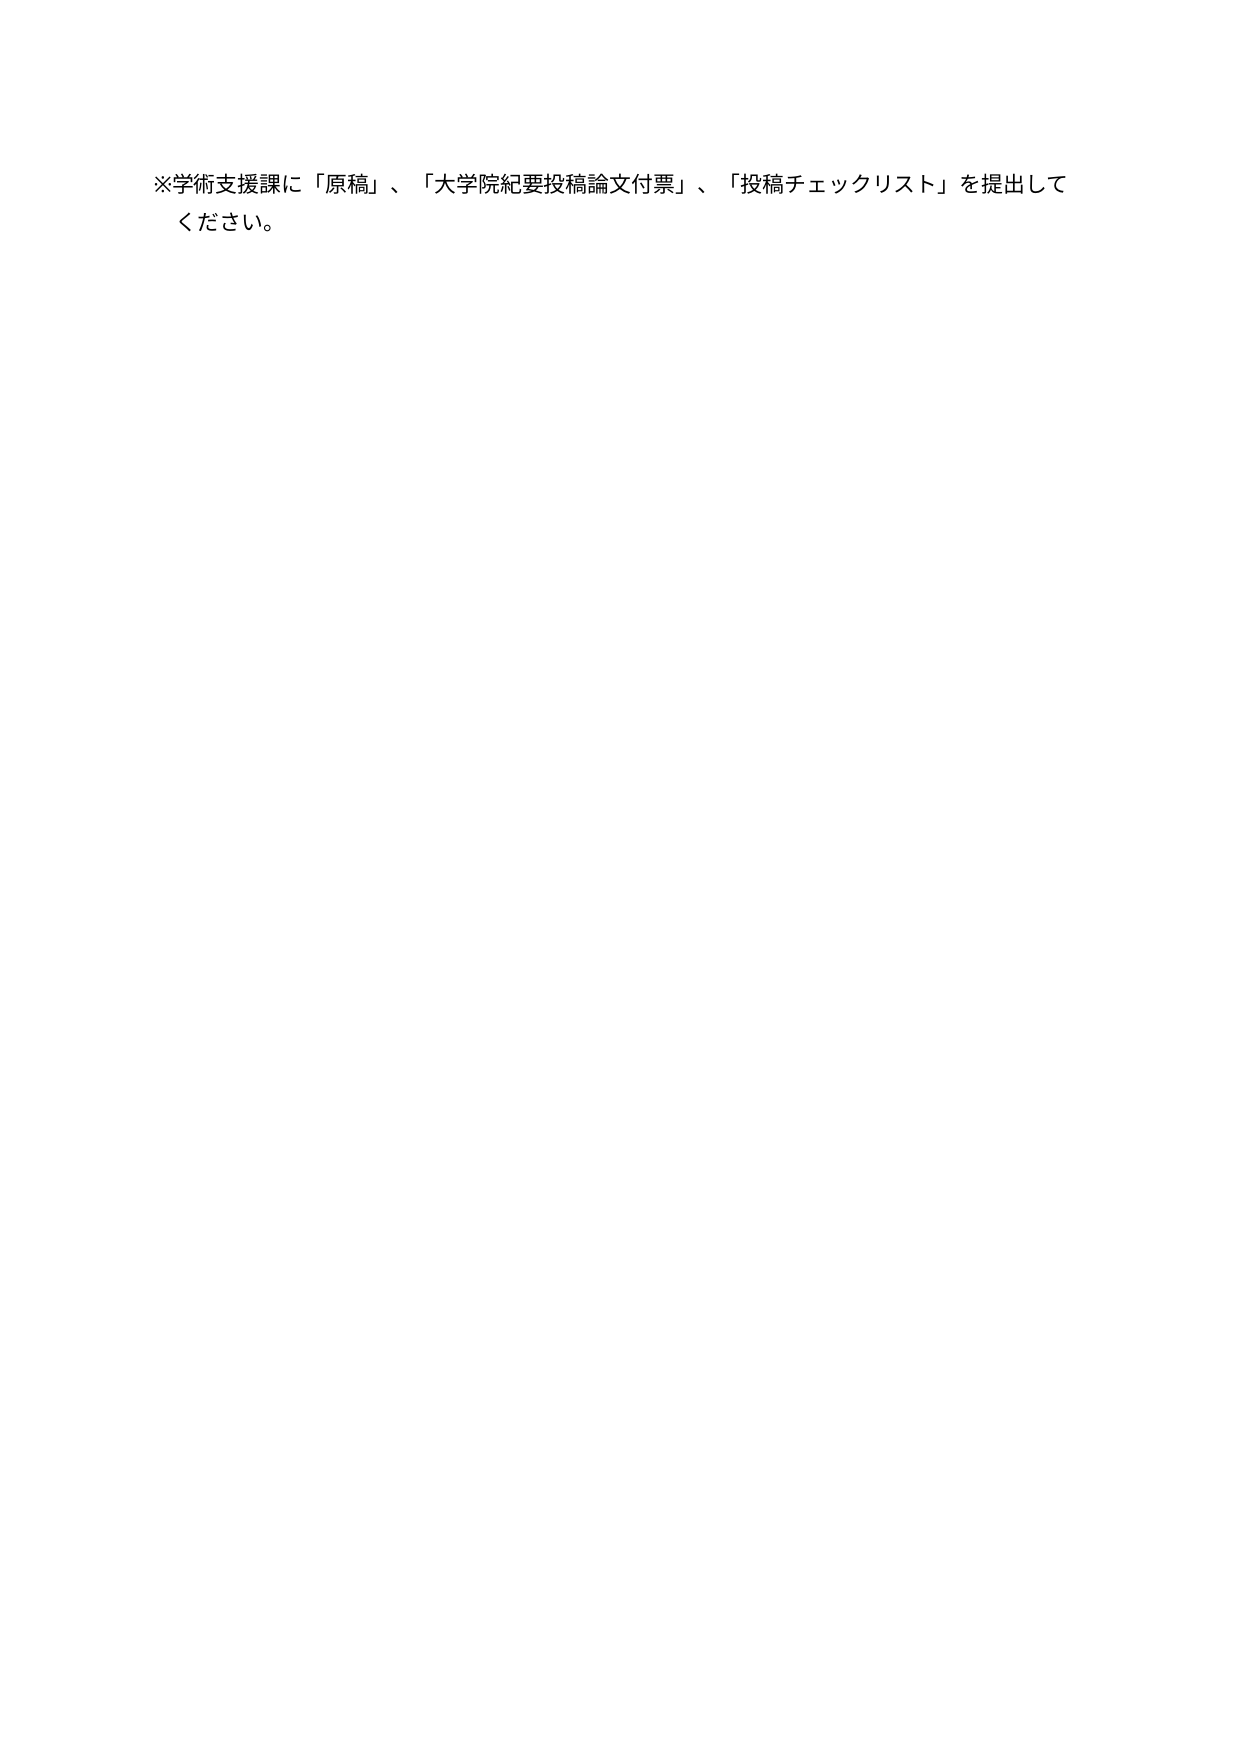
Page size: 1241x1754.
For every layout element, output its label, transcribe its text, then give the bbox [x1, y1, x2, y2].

text ※学術支援課に「原稿」、「大学院紀要投稿論文付票」、「投稿チェックリスト」を提出してください。 [153, 164, 1087, 239]
